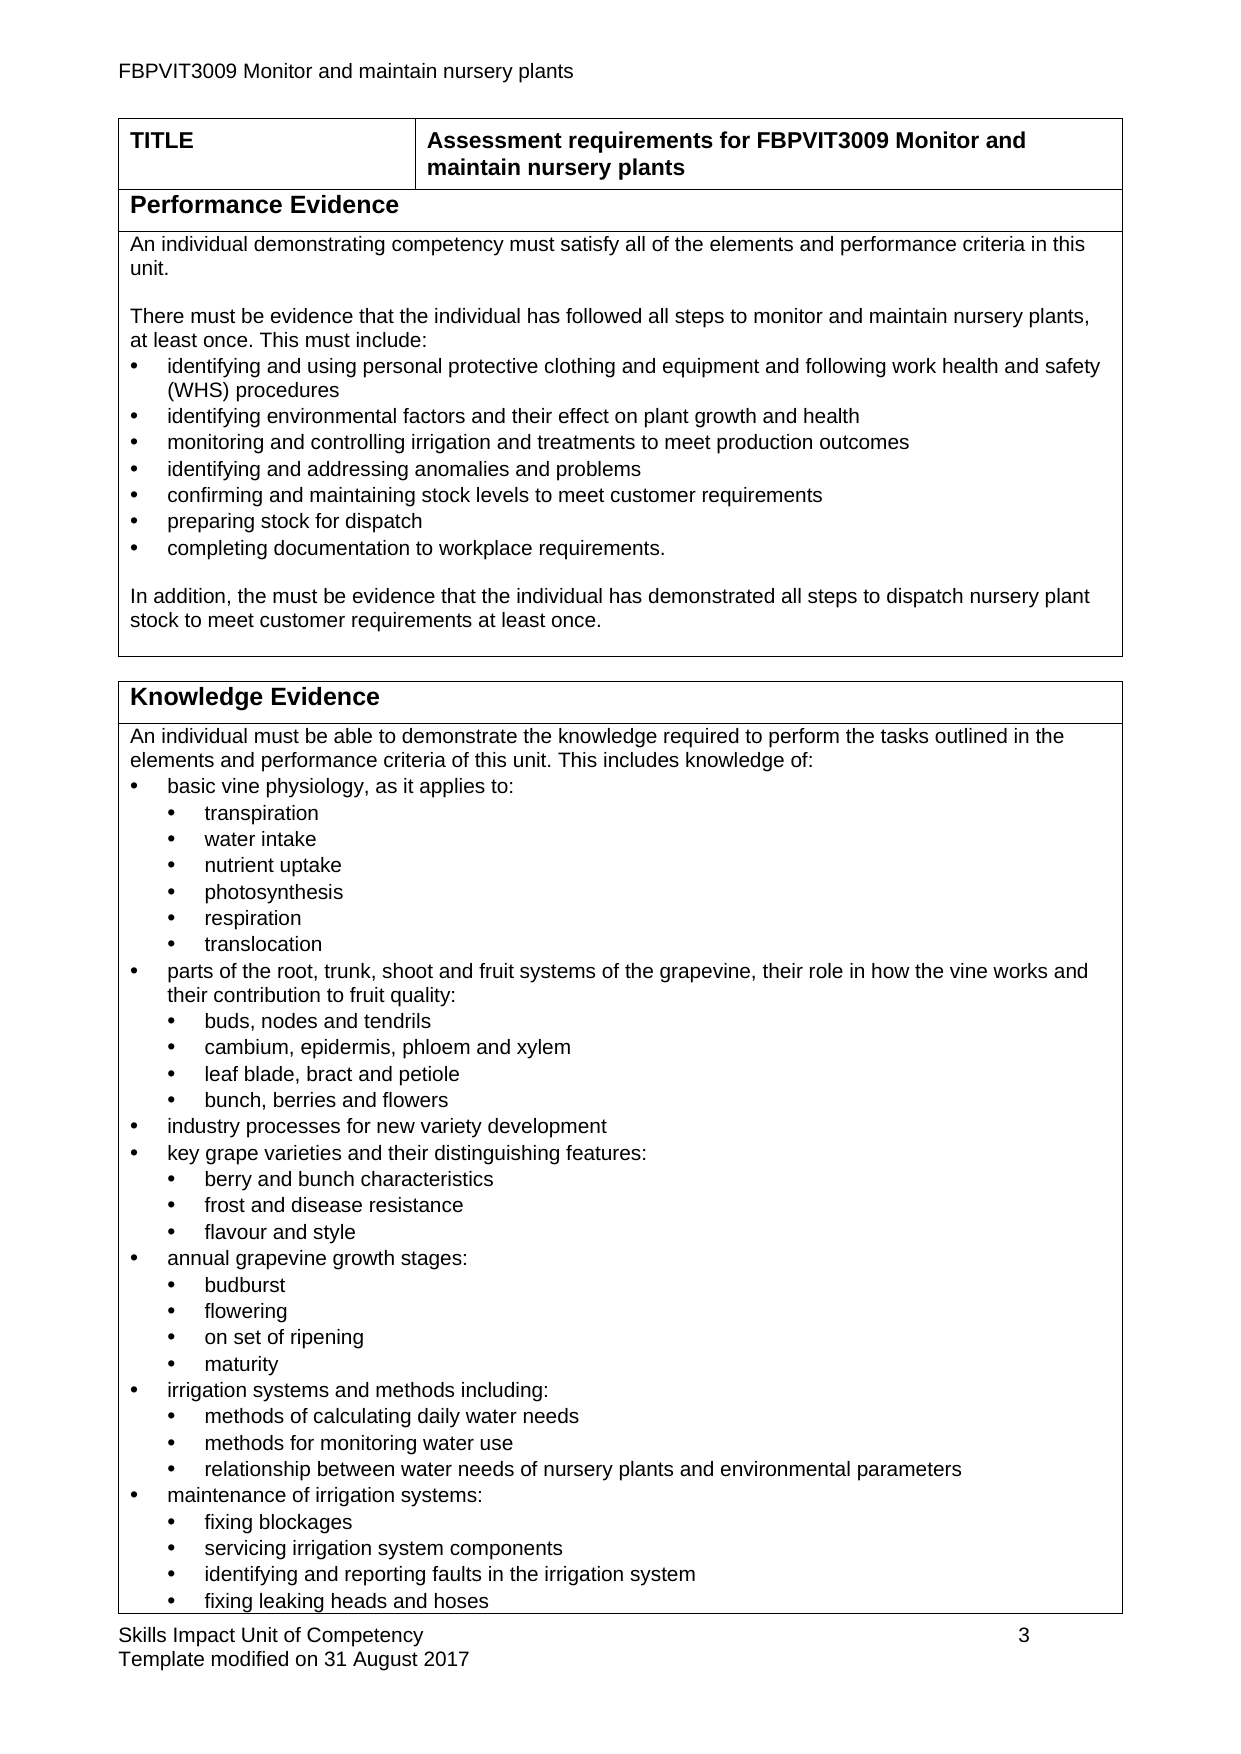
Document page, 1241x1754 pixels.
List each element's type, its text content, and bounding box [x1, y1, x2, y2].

table_header TITLE [119, 119, 415, 188]
table_header Assessment requirements for FBPVIT3009 Monitor and maintain nursery plants [416, 119, 1122, 188]
table_header Knowledge Evidence [119, 682, 1122, 723]
table_cell An individual demonstrating competency must satisfy all of the elements and performance criteria in this unit. There must be evidence that the individual has followed all steps to monitor and maintain nursery plants, at least once. This must include: identifying and using personal protective clothing and equipment and following work health and safety (WHS) procedures identifying environmental factors and their effect on plant growth and health monitoring and controlling irrigation and treatments to meet production outcomes identifying and addressing anomalies and problems confirming and maintaining stock levels to meet customer requirements preparing stock for dispatch completing documentation to workplace requirements. In addition, the must be evidence that the individual has demonstrated all steps to dispatch nursery plant stock to meet customer requirements at least once. [119, 232, 1122, 656]
table_cell Performance Evidence [119, 190, 1122, 231]
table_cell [119, 724, 1122, 1613]
